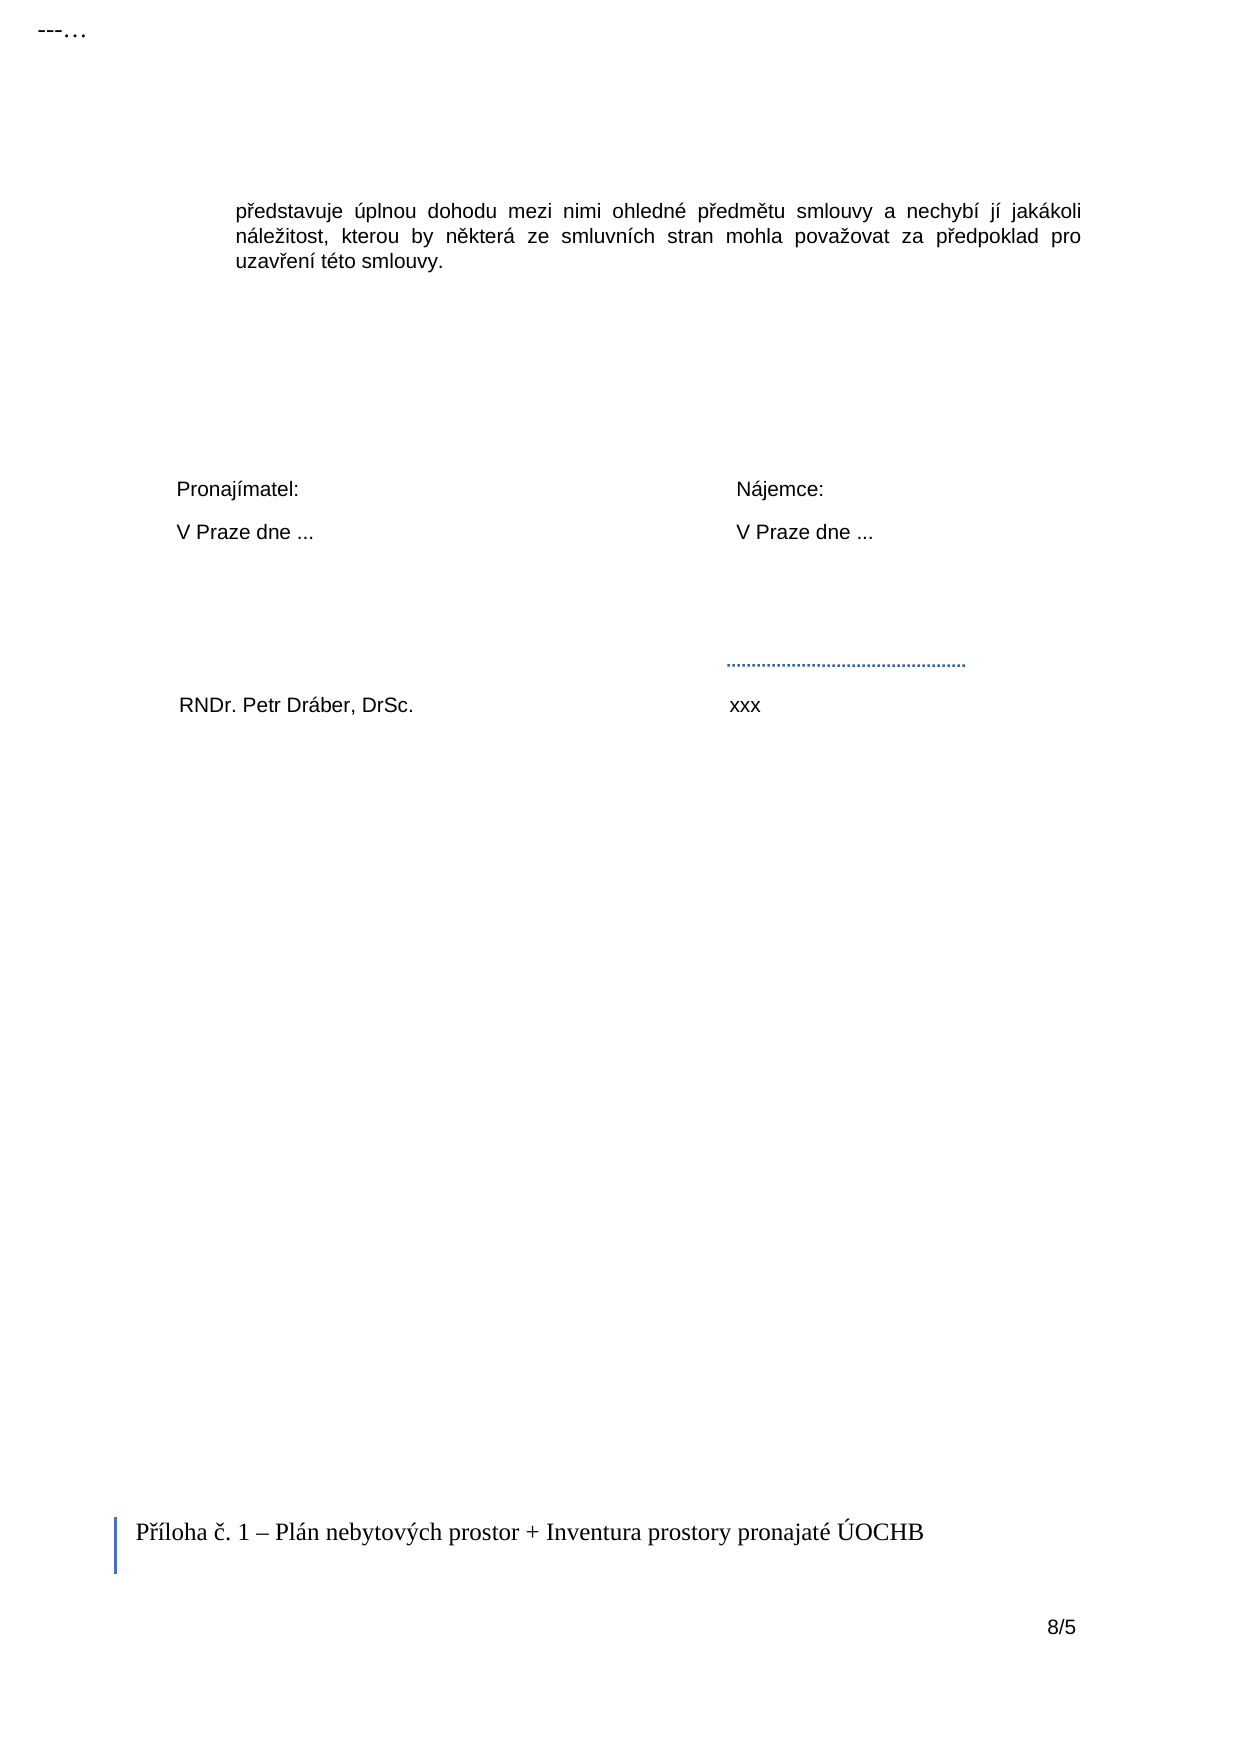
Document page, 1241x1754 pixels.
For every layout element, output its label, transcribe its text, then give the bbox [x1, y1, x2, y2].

text V Praze dne ... [176, 520, 326, 544]
text xxx [706, 693, 761, 717]
text představuje úplnou dohodu mezi nimi ohledné předmětu smlouvy a nechybí jí jakákoli náležitost, kterou by některá ze smluvních stran mohla považovat za předpoklad pro uzavření této smlouvy. [235, 198, 1082, 273]
text V Praze dne ... [736, 520, 886, 544]
text Pronajímatel: [176, 477, 326, 501]
text 8/5 [1047, 1615, 1076, 1639]
text Nájemce: [736, 477, 886, 501]
text RNDr. Petr Dráber, DrSc. [179, 693, 414, 717]
